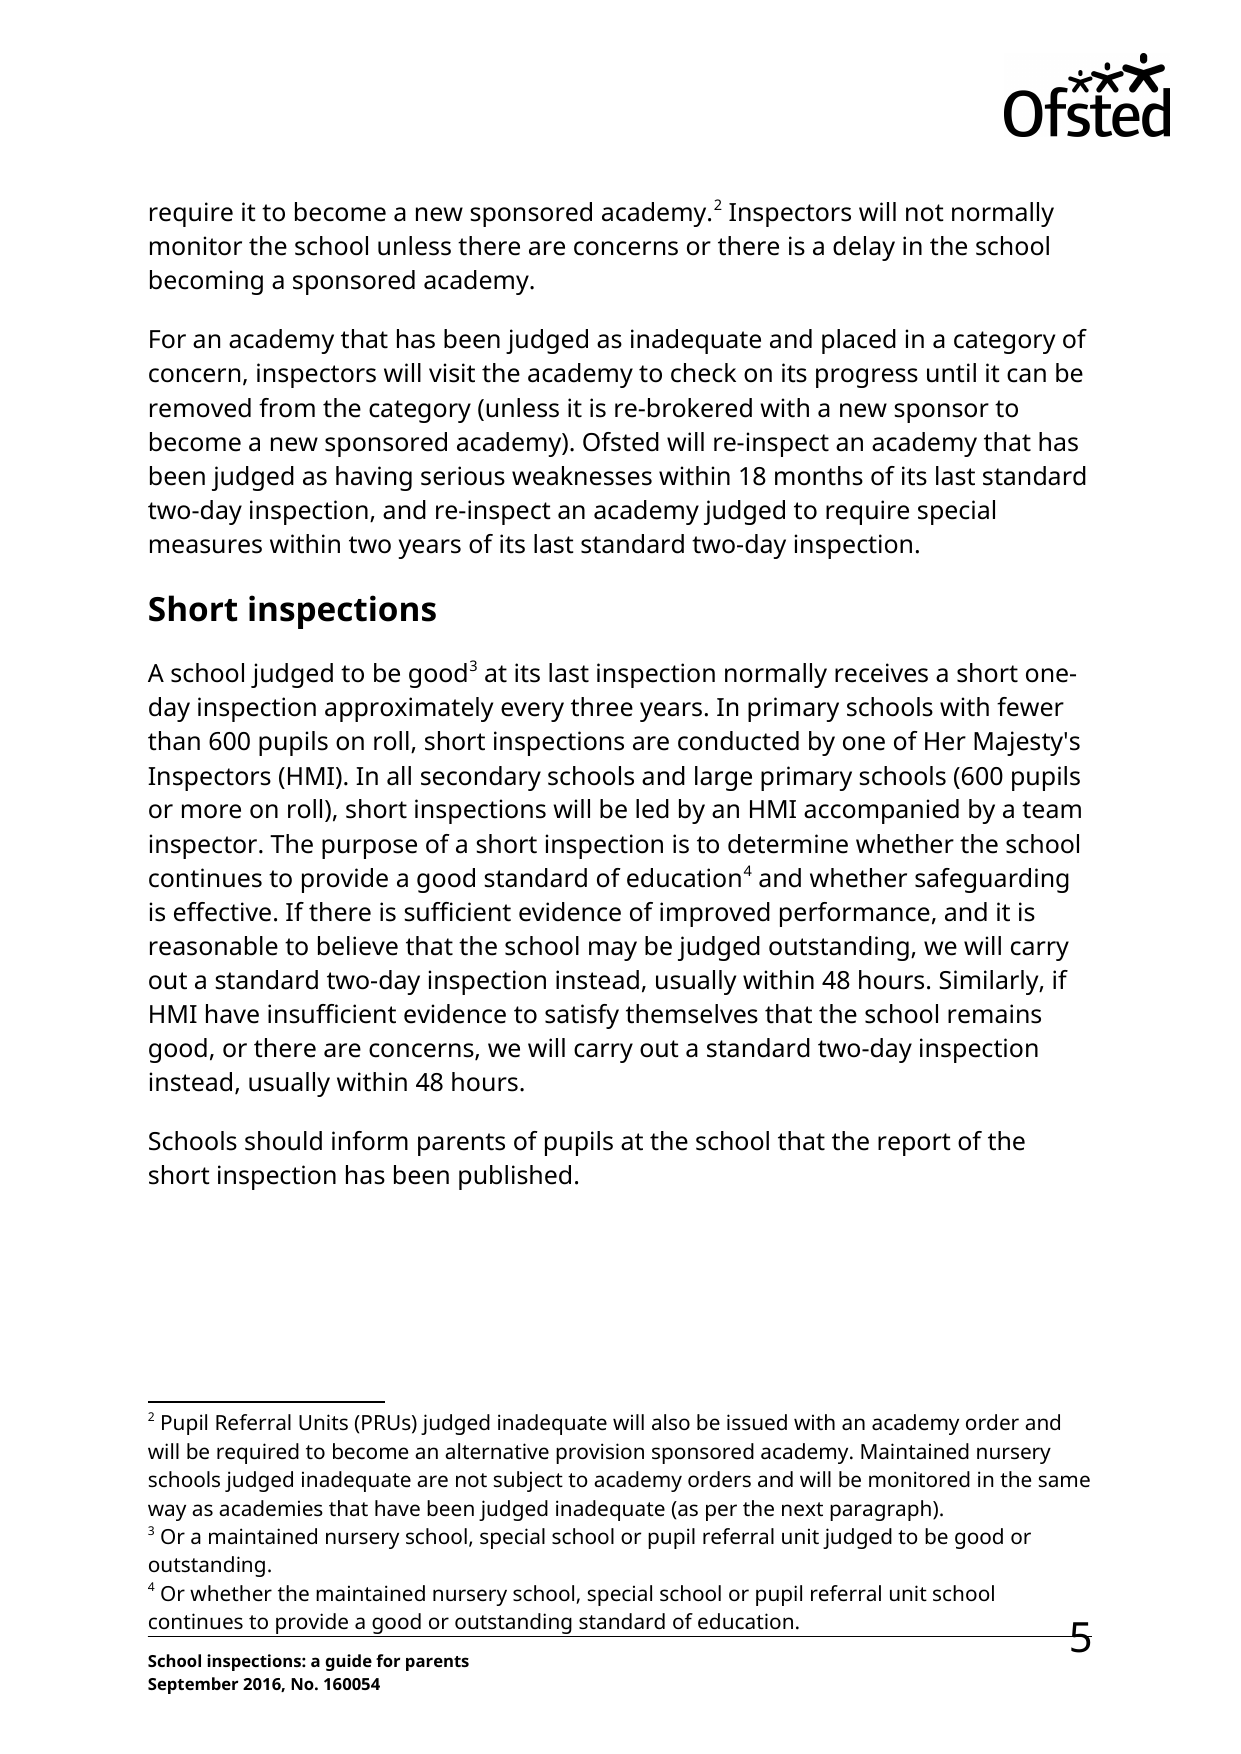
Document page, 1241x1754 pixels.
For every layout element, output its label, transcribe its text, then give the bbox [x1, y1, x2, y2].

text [148, 195, 1092, 297]
text Schools should inform parents of pupils at the school that the report of the short inspection has been published. [148, 1124, 1092, 1192]
picture [1004, 53, 1170, 137]
text For an academy that has been judged as inadequate and placed in a category of concern, inspectors will visit the academy to check on its progress until it can be removed from the category (unless it is re-brokered with a new sponsor to become a new sponsored academy). Ofsted will re-inspect an academy that has been judged as having serious weaknesses within 18 months of its last standard two-day inspection, and re-inspect an academy judged to require special measures within two years of its last standard two-day inspection. [148, 322, 1092, 561]
subtitle Short inspections [148, 586, 1092, 631]
text A school judged to be good at its last inspection normally receives a short one-day inspection approximately every three years. In primary schools with fewer than 600 pupils on roll, short inspections are conducted by one of Her Majesty's Inspectors (HMI). In all secondary schools and large primary schools (600 pupils or more on roll), short inspections will be led by an HMI accompanied by a team inspector. The purpose of a short inspection is to determine whether the school continues to provide a good standard of education and whether safeguarding is effective. If there is sufficient evidence of improved performance, and it is reasonable to believe that the school may be judged outstanding, we will carry out a standard two-day inspection instead, usually within 48 hours. Similarly, if HMI have insufficient evidence to satisfy themselves that the school remains good, or there are concerns, we will carry out a standard two-day inspection instead, usually within 48 hours. [148, 656, 1092, 1099]
